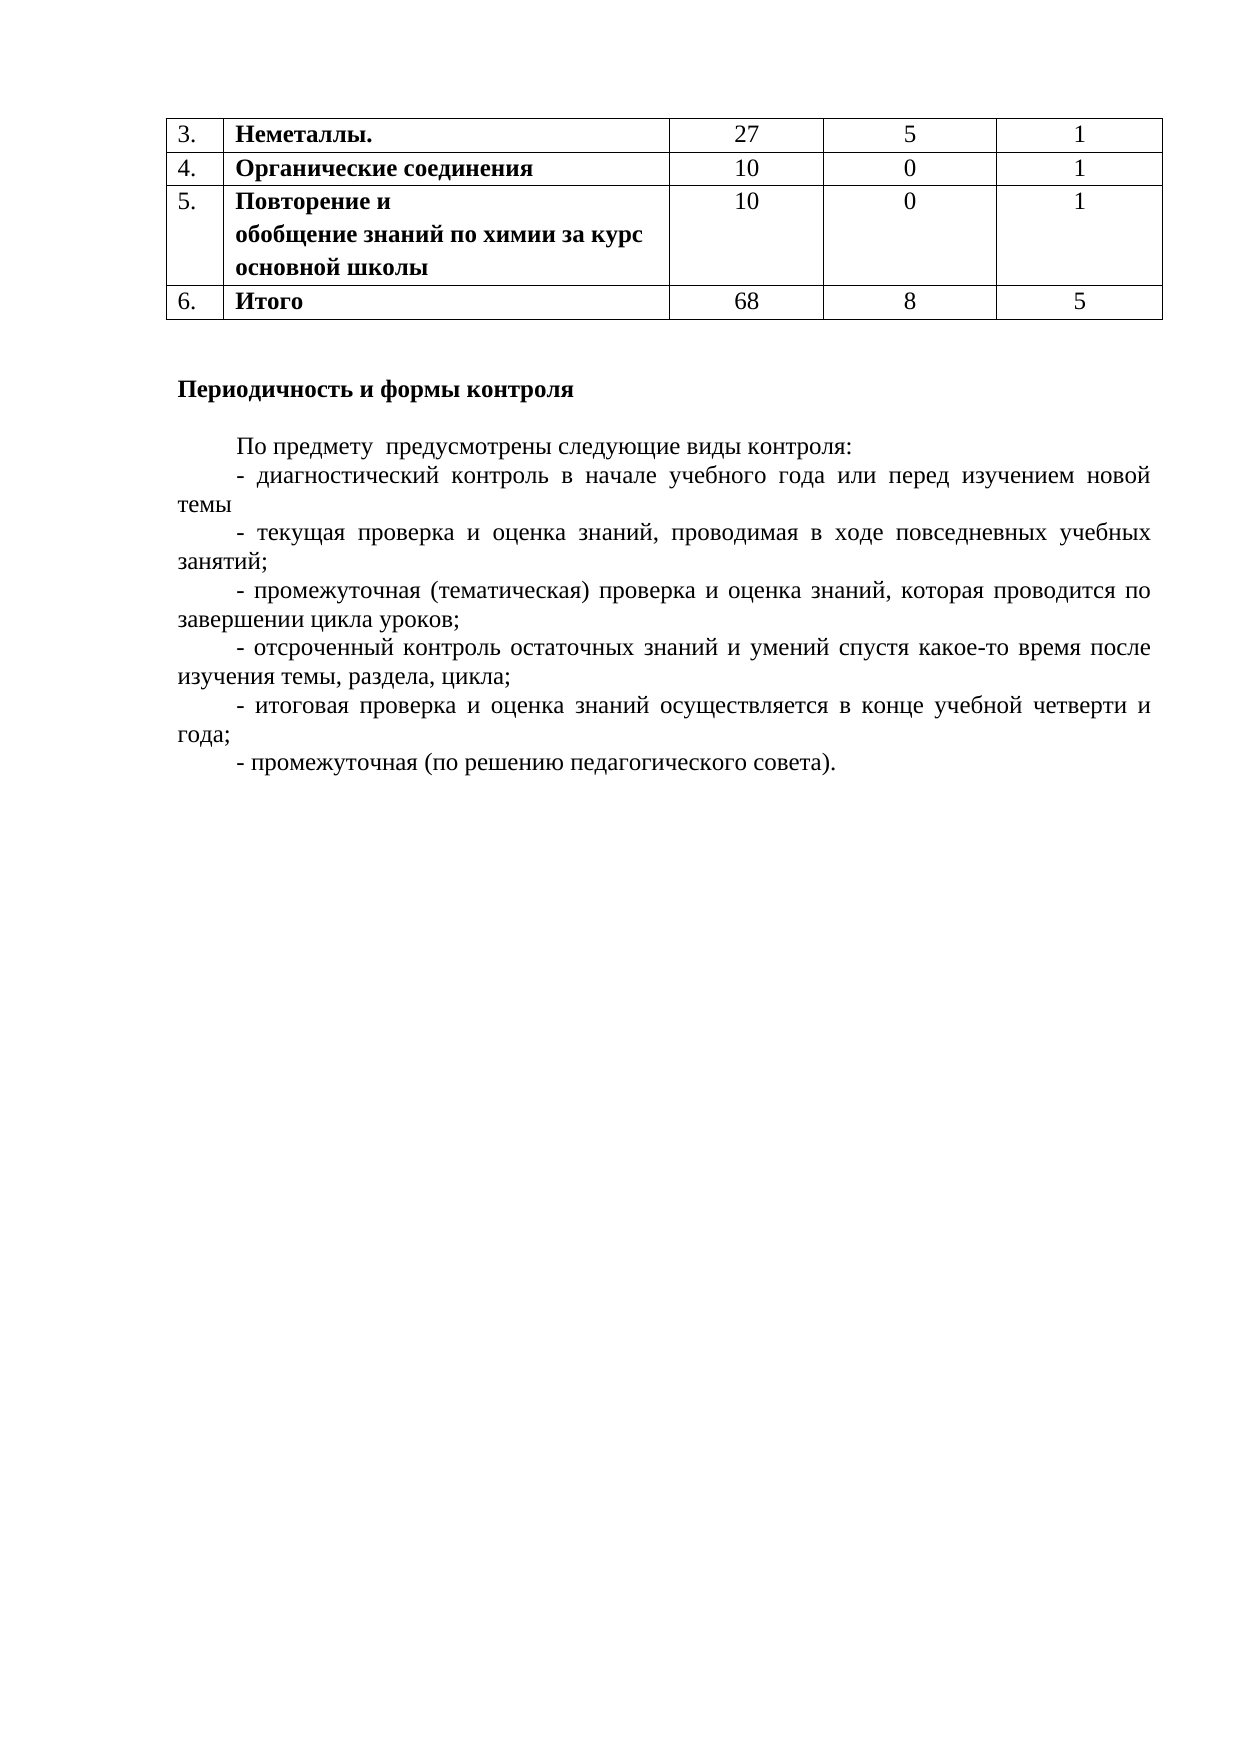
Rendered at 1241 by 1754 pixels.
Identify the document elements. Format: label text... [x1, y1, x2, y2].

table_cell 10 [670, 153, 823, 185]
table_cell 1 [997, 119, 1162, 152]
table_cell 4. [167, 153, 223, 185]
text - диагностический контроль в начале учебного года или перед изучением новой темы [177, 460, 1152, 517]
table_cell 0 [824, 186, 996, 285]
table_cell 8 [824, 286, 996, 319]
table_cell Итого [224, 286, 669, 319]
table_cell 68 [670, 286, 823, 319]
table_cell 0 [824, 153, 996, 185]
text - отсроченный контроль остаточных знаний и умений спустя какое-то время после изучения темы, раздела, цикла; [177, 632, 1152, 690]
text Периодичность и формы контроля [177, 374, 1152, 402]
table_cell Неметаллы. [224, 119, 669, 152]
table_cell 6. [167, 286, 223, 319]
text - промежуточная (по решению педагогического совета). [177, 747, 1152, 776]
text - текущая проверка и оценка знаний, проводимая в ходе повседневных учебных занятий; [177, 517, 1152, 575]
table_cell 5. [167, 186, 223, 285]
table_cell 3. [167, 119, 223, 152]
table_cell 10 [670, 186, 823, 285]
table_cell 5 [997, 286, 1162, 319]
table_cell 5 [824, 119, 996, 152]
table_cell Повторение и обобщение знаний по химии за курс основной школы [224, 186, 669, 285]
text По предмету предусмотрены следующие виды контроля: [177, 431, 1152, 460]
table_cell 1 [997, 153, 1162, 185]
text - итоговая проверка и оценка знаний осуществляется в конце учебной четверти и года; [177, 690, 1152, 747]
table_cell 1 [997, 186, 1162, 285]
text - промежуточная (тематическая) проверка и оценка знаний, которая проводится по завершении цикла уроков; [177, 575, 1152, 632]
table_cell Органические соединения [224, 153, 669, 185]
table_cell 27 [670, 119, 823, 152]
